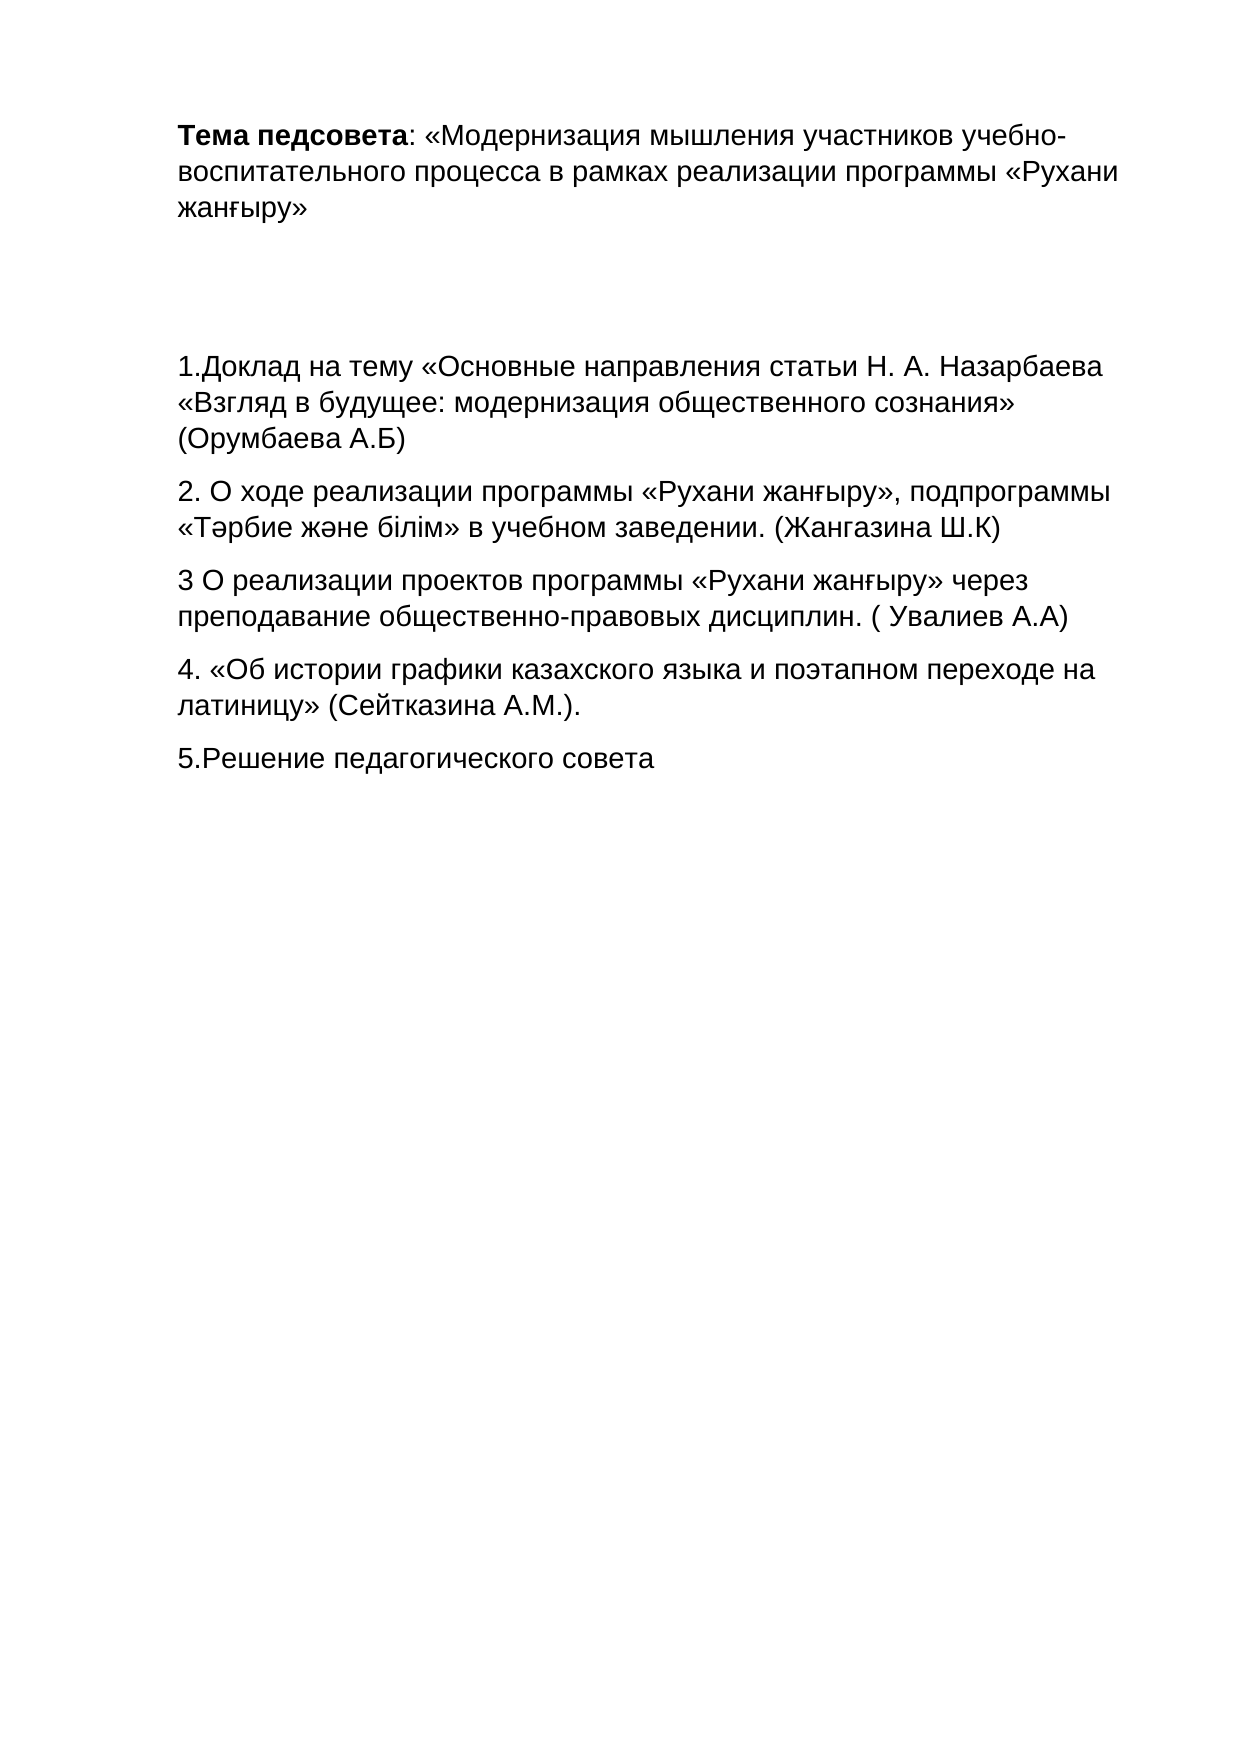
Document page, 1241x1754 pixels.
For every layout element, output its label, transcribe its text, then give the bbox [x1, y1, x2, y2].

text 4. «Об истории графики казахского языка и поэтапном переходе на латиницу» (Сейтказина А.М.). [177, 652, 1152, 722]
text 2. О ходе реализации программы «Рухани жанғыру», подпрограммы «Тәрбие және білім» в учебном заведении. (Жангазина Ш.К) [177, 474, 1152, 544]
text 1.Доклад на тему «Основные направления статьи Н. А. Назарбаева «Взгляд в будущее: модернизация общественного сознания» (Орумбаева А.Б) [177, 349, 1152, 455]
text 3 О реализации проектов программы «Рухани жанғыру» через преподавание общественно-правовых дисциплин. ( Увалиев А.А) [177, 563, 1152, 633]
text 5.Решение педагогического совета [177, 741, 1152, 774]
text Тема педсовета: «Модернизация мышления участников учебно-воспитательного процесса в рамках реализации программы «Рухани жанғыру» [177, 118, 1152, 224]
